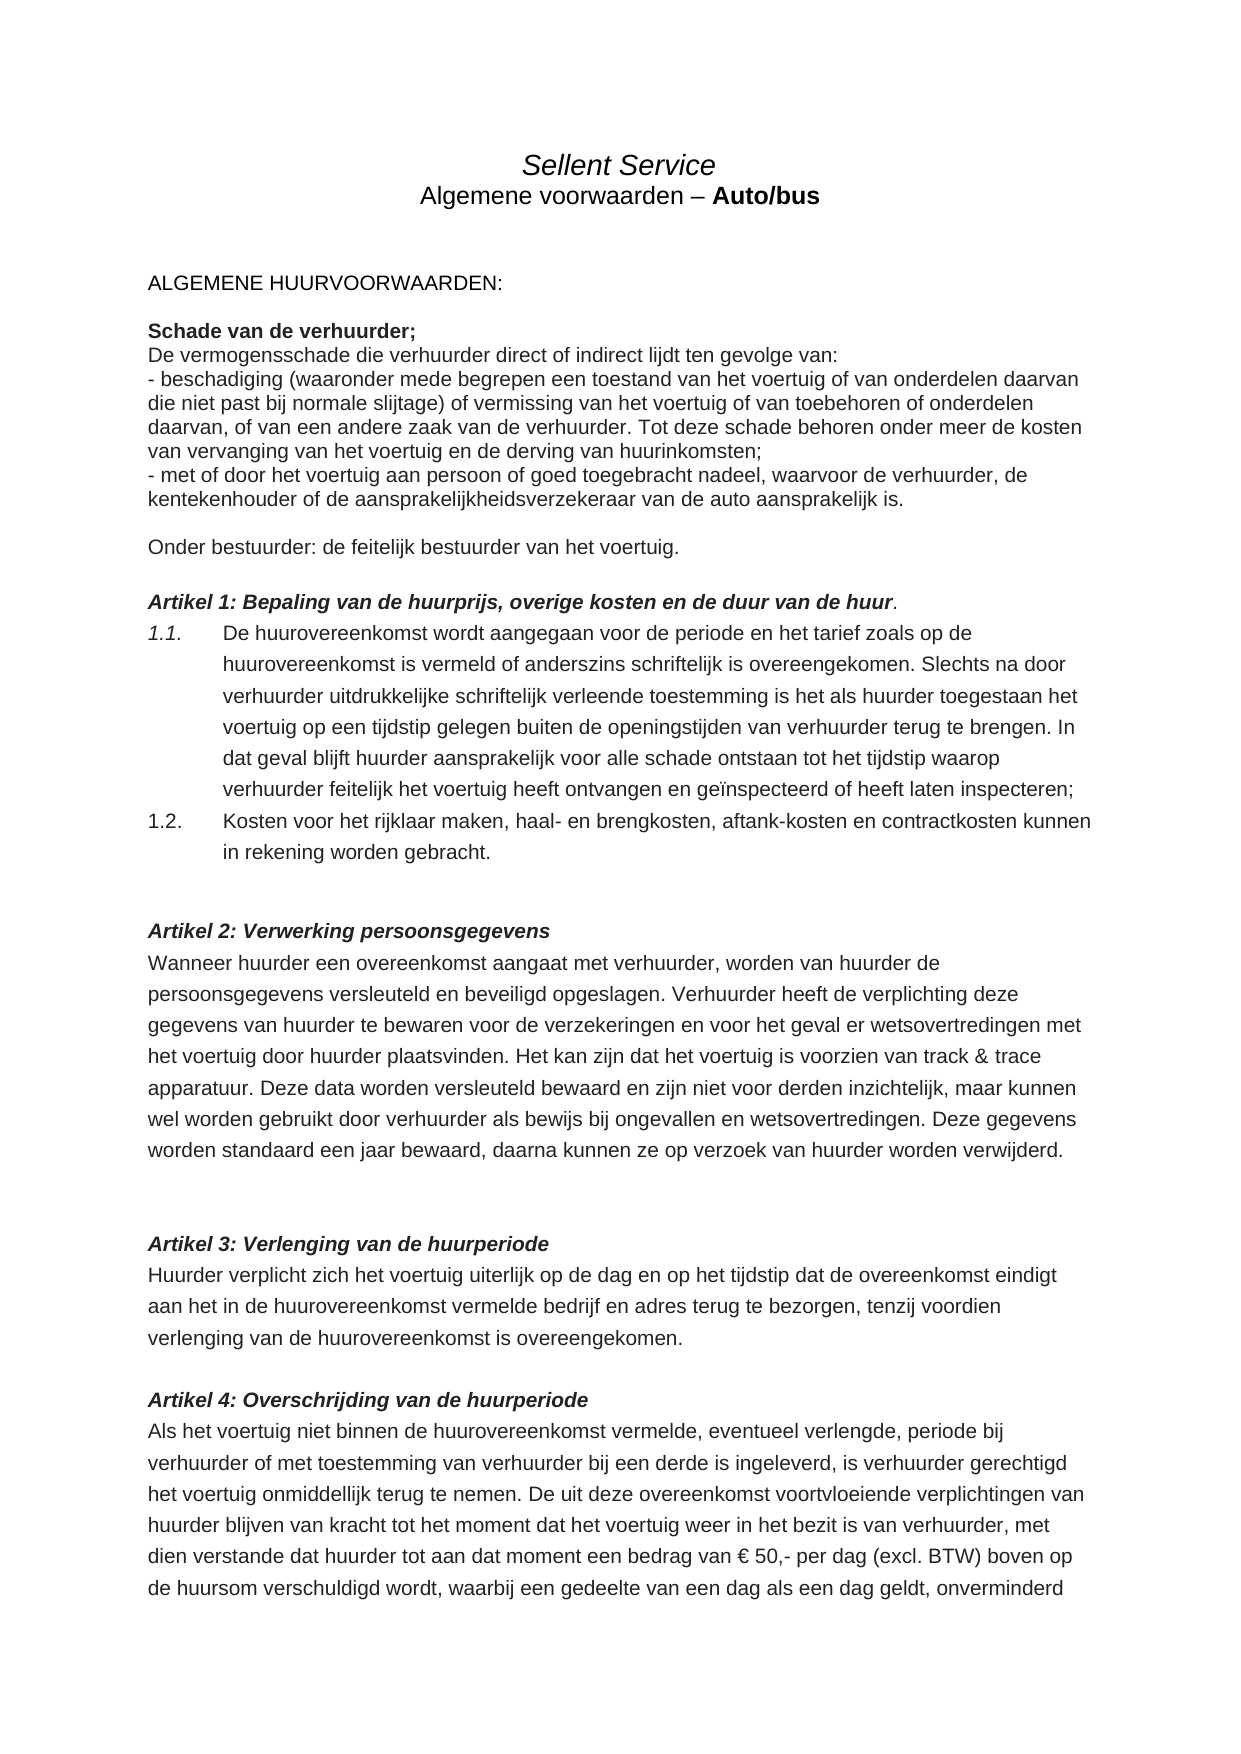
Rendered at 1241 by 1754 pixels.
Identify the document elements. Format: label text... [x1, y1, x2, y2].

text Algemene voorwaarden – Auto/bus [148, 181, 1093, 210]
text Sellent Service [148, 148, 1093, 181]
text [148, 1412, 1093, 1599]
text Onder bestuurder: de feitelijk bestuurder van het voertuig. [148, 534, 1093, 558]
text Wanneer huurder een overeenkomst aangaat met verhuurder, worden van huurder de persoonsgegevens versleuteld en beveiligd opgeslagen. Verhuurder heeft de verplichting deze gegevens van huurder te bewaren voor de verzekeringen en voor het geval er wetsovertredingen met het voertuig door huurder plaatsvinden. Het kan zijn dat het voertuig is voorzien van track & trace apparatuur. Deze data worden versleuteld bewaard en zijn niet voor derden inzichtelijk, maar kunnen wel worden gebruikt door verhuurder als bewijs bij ongevallen en wetsovertredingen. Deze gegevens worden standaard een jaar bewaard, daarna kunnen ze op verzoek van huurder worden verwijderd. [148, 943, 1093, 1162]
text Artikel 4: Overschrijding van de huurperiode [148, 1381, 1093, 1412]
text Artikel 2: Verwerking persoonsgegevens [148, 912, 1093, 943]
list Kosten voor het rijklaar maken, haal- en brengkosten, aftank-kosten en contractkosten kunnen in rekening worden gebracht. [148, 801, 1093, 864]
text Huurder verplicht zich het voertuig uiterlijk op de dag en op het tijdstip dat de overeenkomst eindigt aan het in de huurovereenkomst vermelde bedrijf en adres terug te bezorgen, tenzij voordien verlenging van de huurovereenkomst is overeengekomen. [148, 1256, 1093, 1349]
list De huurovereenkomst wordt aangegaan voor de periode en het tarief zoals op de huurovereenkomst is vermeld of anderszins schriftelijk is overeengekomen. Slechts na door verhuurder uitdrukkelijke schriftelijk verleende toestemming is het als huurder toegestaan het voertuig op een tijdstip gelegen buiten de openingstijden van verhuurder terug te brengen. In dat geval blijft huurder aansprakelijk voor alle schade ontstaan tot het tijdstip waarop verhuurder feitelijk het voertuig heeft ontvangen en geïnspecteerd of heeft laten inspecteren; [148, 614, 1093, 801]
text ALGEMENE HUURVOORWAARDEN: [148, 271, 1093, 295]
text Artikel 3: Verlenging van de huurperiode [148, 1224, 1093, 1256]
text Artikel 1: Bepaling van de huurprijs, overige kosten en de duur van de huur. [148, 582, 1093, 614]
text Schade van de verhuurder; De vermogensschade die verhuurder direct of indirect lijdt ten gevolge van: - beschadiging (waaronder mede begrepen een toestand van het voertuig of van onderdelen daarvan die niet past bij normale slijtage) of vermissing van het voertuig of van toebehoren of onderdelen daarvan, of van een andere zaak van de verhuurder. Tot deze schade behoren onder meer de kosten van vervanging van het voertuig en de derving van huurinkomsten; - met of door het voertuig aan persoon of goed toegebracht nadeel, waarvoor de verhuurder, de kentekenhouder of de aansprakelijkheidsverzekeraar van de auto aansprakelijk is. [148, 319, 1093, 511]
